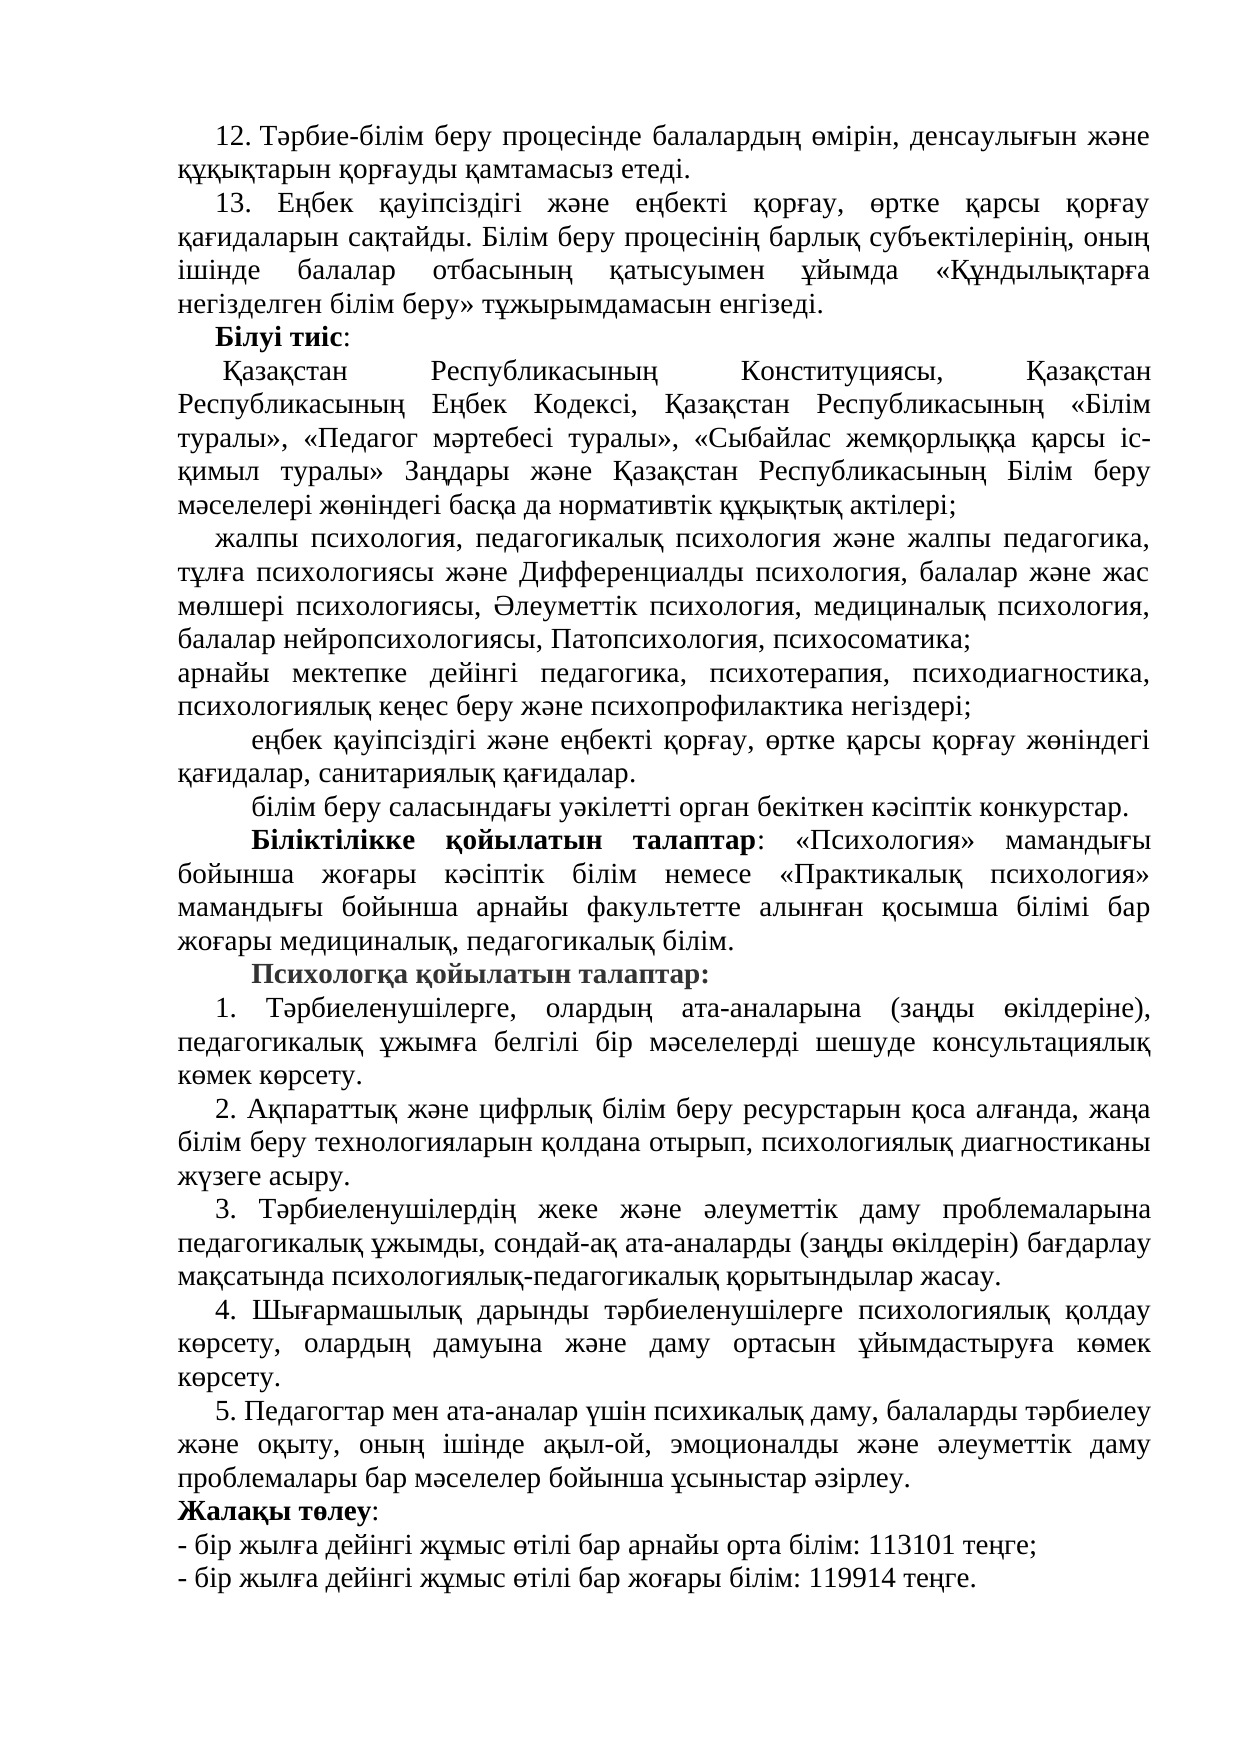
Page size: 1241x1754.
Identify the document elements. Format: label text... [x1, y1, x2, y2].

text Психологқа қойылатын талаптар: [177, 957, 1152, 990]
text Біліктілікке қойылатын талаптар: «Психология» мамандығы бойынша жоғары кәсіптік білім немесе «Практикалық психология» мамандығы бойынша арнайы факультетте алынған қосымша білімі бар жоғары медициналық, педагогикалық білім. [177, 822, 1152, 957]
text 4. Шығармашылық дарынды тәрбиеленушілерге психологиялық қолдау көрсету, олардың дамуына және даму ортасын ұйымдастыруға көмек көрсету. [177, 1292, 1152, 1393]
text Білуі тиіс: [177, 319, 1152, 353]
text Қазақстан Республикасының Конституциясы, Қазақстан Республикасының Еңбек Кодексі, Қазақстан Республикасының «Білім туралы», «Педагог мәртебесі туралы», «Сыбайлас жемқорлыққа қарсы іс-қимыл туралы» Заңдары және Қазақстан Республикасының Білім беру мәселелері жөніндегі басқа да нормативтік құқықтық актілері; [177, 353, 1152, 521]
text 12. Тәрбие-білім беру процесінде балалардың өмірін, денсаулығын және құқықтарын қорғауды қамтамасыз етеді. [177, 118, 1152, 185]
text жалпы психология, педагогикалық психология және жалпы педагогика, тұлға психологиясы және Дифференциалды психология, балалар және жас мөлшері психологиясы, Әлеуметтік психология, медициналық психология, балалар нейропсихологиясы, Патопсихология, психосоматика; [177, 521, 1152, 655]
text 2. Ақпараттық және цифрлық білім беру ресурстарын қоса алғанда, жаңа білім беру технологияларын қолдана отырып, психологиялық диагностиканы жүзеге асыру. [177, 1091, 1152, 1191]
text - бір жылға дейінгі жұмыс өтілі бар арнайы орта білім: 113101 теңге; [177, 1527, 1152, 1560]
text Жалақы төлеу: [177, 1493, 1152, 1527]
text 13. Еңбек қауіпсіздігі және еңбекті қорғау, өртке қарсы қорғау қағидаларын сақтайды. Білім беру процесінің барлық субъектілерінің, оның ішінде балалар отбасының қатысуымен ұйымда «Құндылықтарға негізделген білім беру» тұжырымдамасын енгізеді. [177, 185, 1152, 319]
text арнайы мектепке дейінгі педагогика, психотерапия, психодиагностика, психологиялық кеңес беру және психопрофилактика негіздері; [177, 655, 1152, 722]
text - бір жылға дейінгі жұмыс өтілі бар жоғары білім: 119914 теңге. [177, 1560, 1152, 1594]
text 5. Педагогтар мен ата-аналар үшін психикалық даму, балаларды тәрбиелеу және оқыту, оның ішінде ақыл-ой, эмоционалды және әлеуметтік даму проблемалары бар мәселелер бойынша ұсыныстар әзірлеу. [177, 1393, 1152, 1493]
text еңбек қауіпсіздігі және еңбекті қорғау, өртке қарсы қорғау жөніндегі қағидалар, санитариялық қағидалар. [177, 722, 1152, 789]
text 3. Тәрбиеленушілердің жеке және әлеуметтік даму проблемаларына педагогикалық ұжымды, сондай-ақ ата-аналарды (заңды өкілдерін) бағдарлау мақсатында психологиялық-педагогикалық қорытындылар жасау. [177, 1191, 1152, 1292]
text 1. Тәрбиеленушілерге, олардың ата-аналарына (заңды өкілдеріне), педагогикалық ұжымға белгілі бір мәселелерді шешуде консультациялық көмек көрсету. [177, 990, 1152, 1091]
text білім беру саласындағы уәкілетті орган бекіткен кәсіптік конкурстар. [177, 789, 1152, 822]
